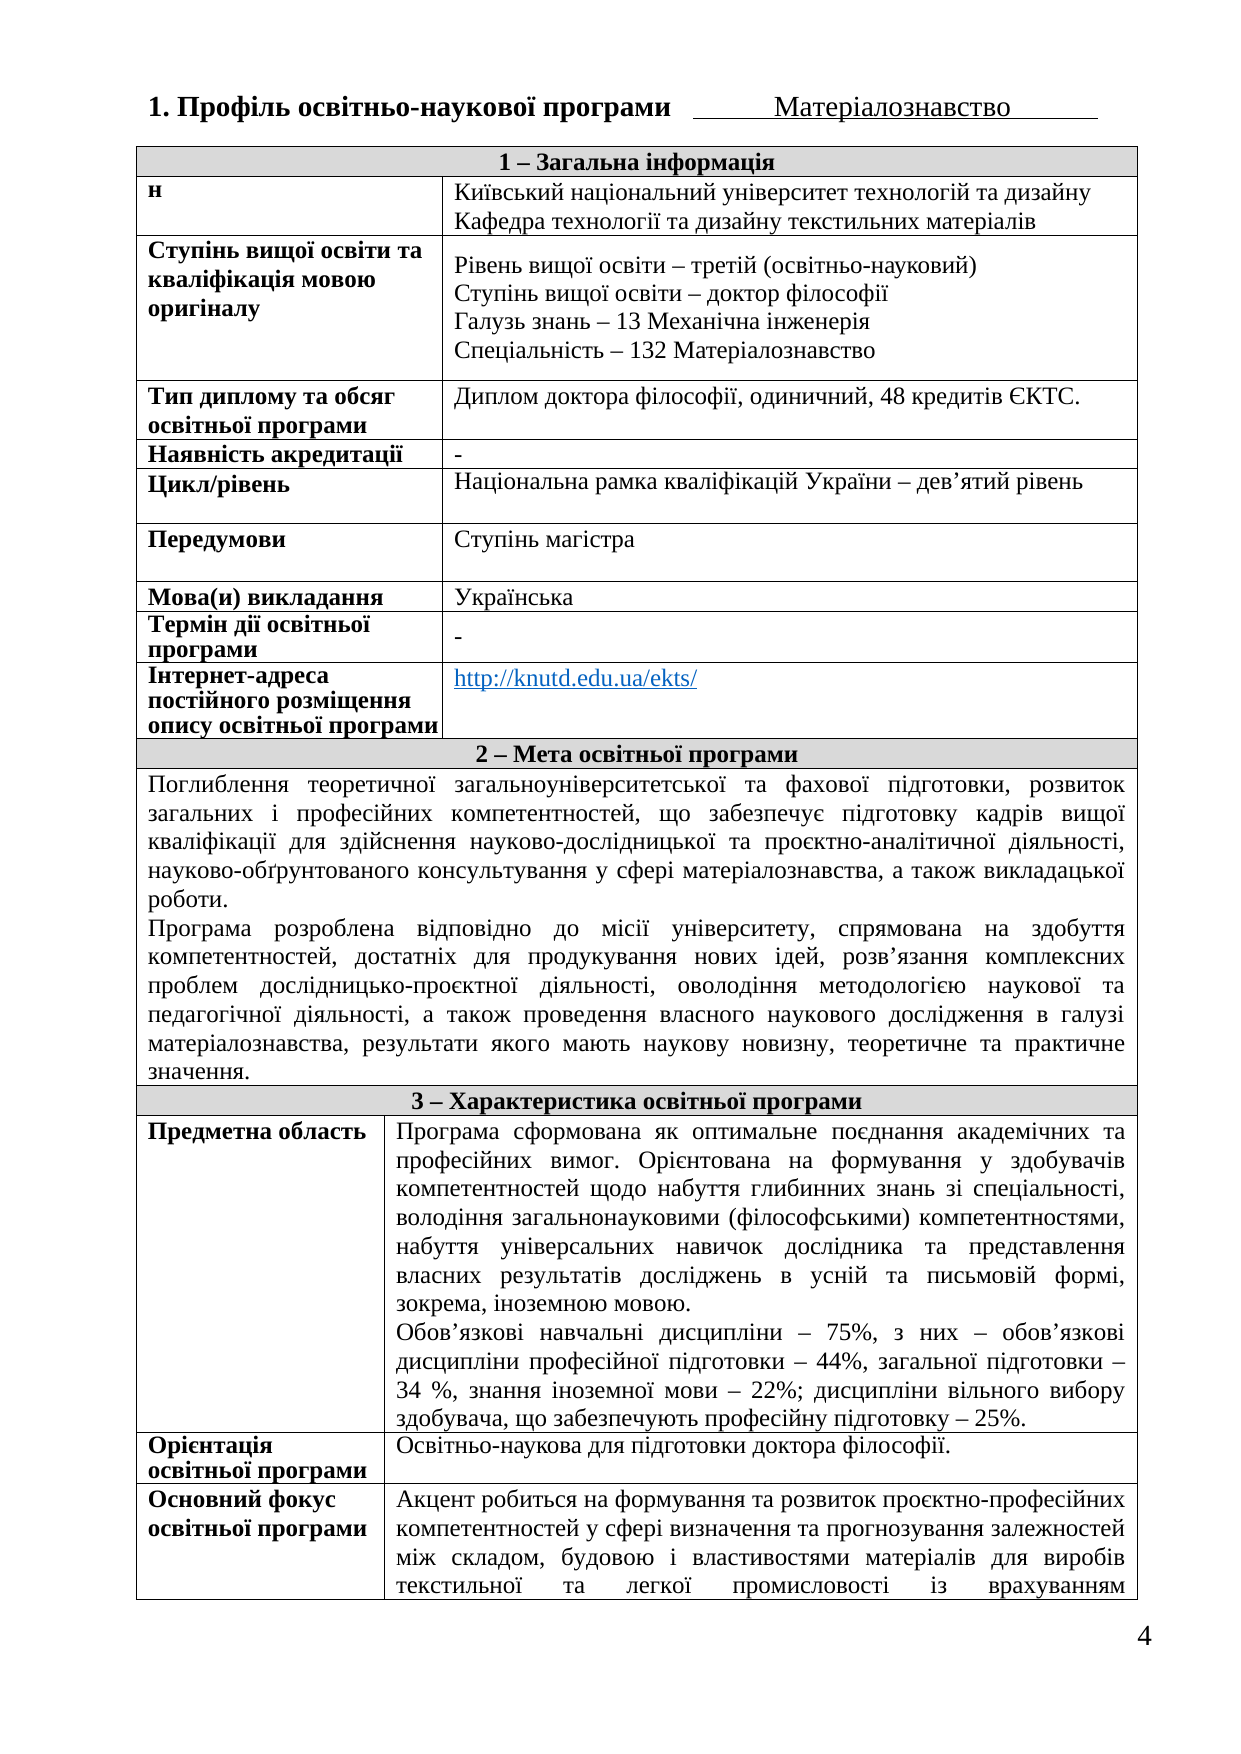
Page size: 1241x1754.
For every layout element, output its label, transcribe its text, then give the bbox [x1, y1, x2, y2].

table_cell - [443, 612, 1137, 662]
table_cell Тип диплому та обсяг освітньої програми [137, 381, 442, 438]
table_cell Рівень вищої освіти – третій (освітньо-науковий) Ступінь вищої освіти – доктор філософії Галузь знань – 13 Механічна інженерія Спеціальність – 132 Матеріалознавство [443, 236, 1137, 380]
table_cell Цикл/рівень [137, 469, 442, 523]
table_cell Київський національний університет технологій та дизайну Кафедра технології та дизайну текстильних матеріалів [443, 177, 1137, 234]
table_cell Ступінь вищої освіти та кваліфікація мовою оригіналу [137, 236, 442, 380]
table_header 1 – Загальна інформація [137, 147, 1137, 176]
table_cell н [137, 177, 442, 234]
table_cell Предметна область [137, 1116, 384, 1432]
table_cell Ступінь магістра [443, 524, 1137, 581]
table_cell Українська [443, 582, 1137, 611]
table_cell Наявність акредитації [137, 440, 442, 468]
table_cell http://knutd.edu.ua/ekts/ [443, 663, 1137, 738]
table_cell - [443, 440, 1137, 468]
table_cell Термін дії освітньої програми [137, 612, 442, 662]
table_cell Програма сформована як оптимальне поєднання академічних та професійних вимог. Орієнтована на формування у здобувачів компетентностей щодо набуття глибинних знань зі спеціальності, володіння загальнонауковими (філософськими) компетентностями, набуття універсальних навичок дослідника та представлення власних результатів досліджень в усній та письмовій формі, зокрема, іноземною мовою. Обов’язкові навчальні дисципліни – 75%, з них – обов’язкові дисципліни професійної підготовки – 44%, загальної підготовки – 34 %, знання іноземної мови – 22%; дисципліни вільного вибору здобувача, що забезпечують професійну підготовку – 25%. [385, 1116, 1137, 1432]
table_cell Диплом доктора філософії, одиничний, 48 кредитів ЄКТС. [443, 381, 1137, 438]
table_cell Поглиблення теоретичної загальноуніверситетської та фахової підготовки, розвиток загальних і професійних компетентностей, що забезпечує підготовку кадрів вищої кваліфікації для здійснення науково-дослідницької та проєктно-аналітичної діяльності, науково-обґрунтованого консультування у сфері матеріалознавства, а також викладацької роботи. Програма розроблена відповідно до місії університету, спрямована на здобуття компетентностей, достатніх для продукування нових ідей, розв’язання комплексних проблем дослідницько-проєктної діяльності, оволодіння методологією наукової та педагогічної діяльності, а також проведення власного наукового дослідження в галузі матеріалознавства, результати якого мають наукову новизну, теоретичне та практичне значення. [137, 769, 1137, 1085]
table_cell Освітньо-наукова для підготовки доктора філософії. [385, 1433, 1137, 1483]
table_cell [385, 1484, 1137, 1599]
text 1. Профіль освітньо-наукової програми Матеріалознавство . [148, 89, 1152, 122]
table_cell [137, 1484, 384, 1599]
table_cell 2 – Мета освітньої програми [137, 739, 1137, 768]
table_cell Передумови [137, 524, 442, 581]
table_cell Мова(и) викладання [137, 582, 442, 611]
table_cell Орієнтація освітньої програми [137, 1433, 384, 1483]
table_cell 3 – Характеристика освітньої програми [137, 1086, 1137, 1115]
table_cell Національна рамка кваліфікацій України – дев’ятий рівень [443, 469, 1137, 523]
table_cell Інтернет-адреса постійного розміщення опису освітньої програми [137, 663, 442, 738]
